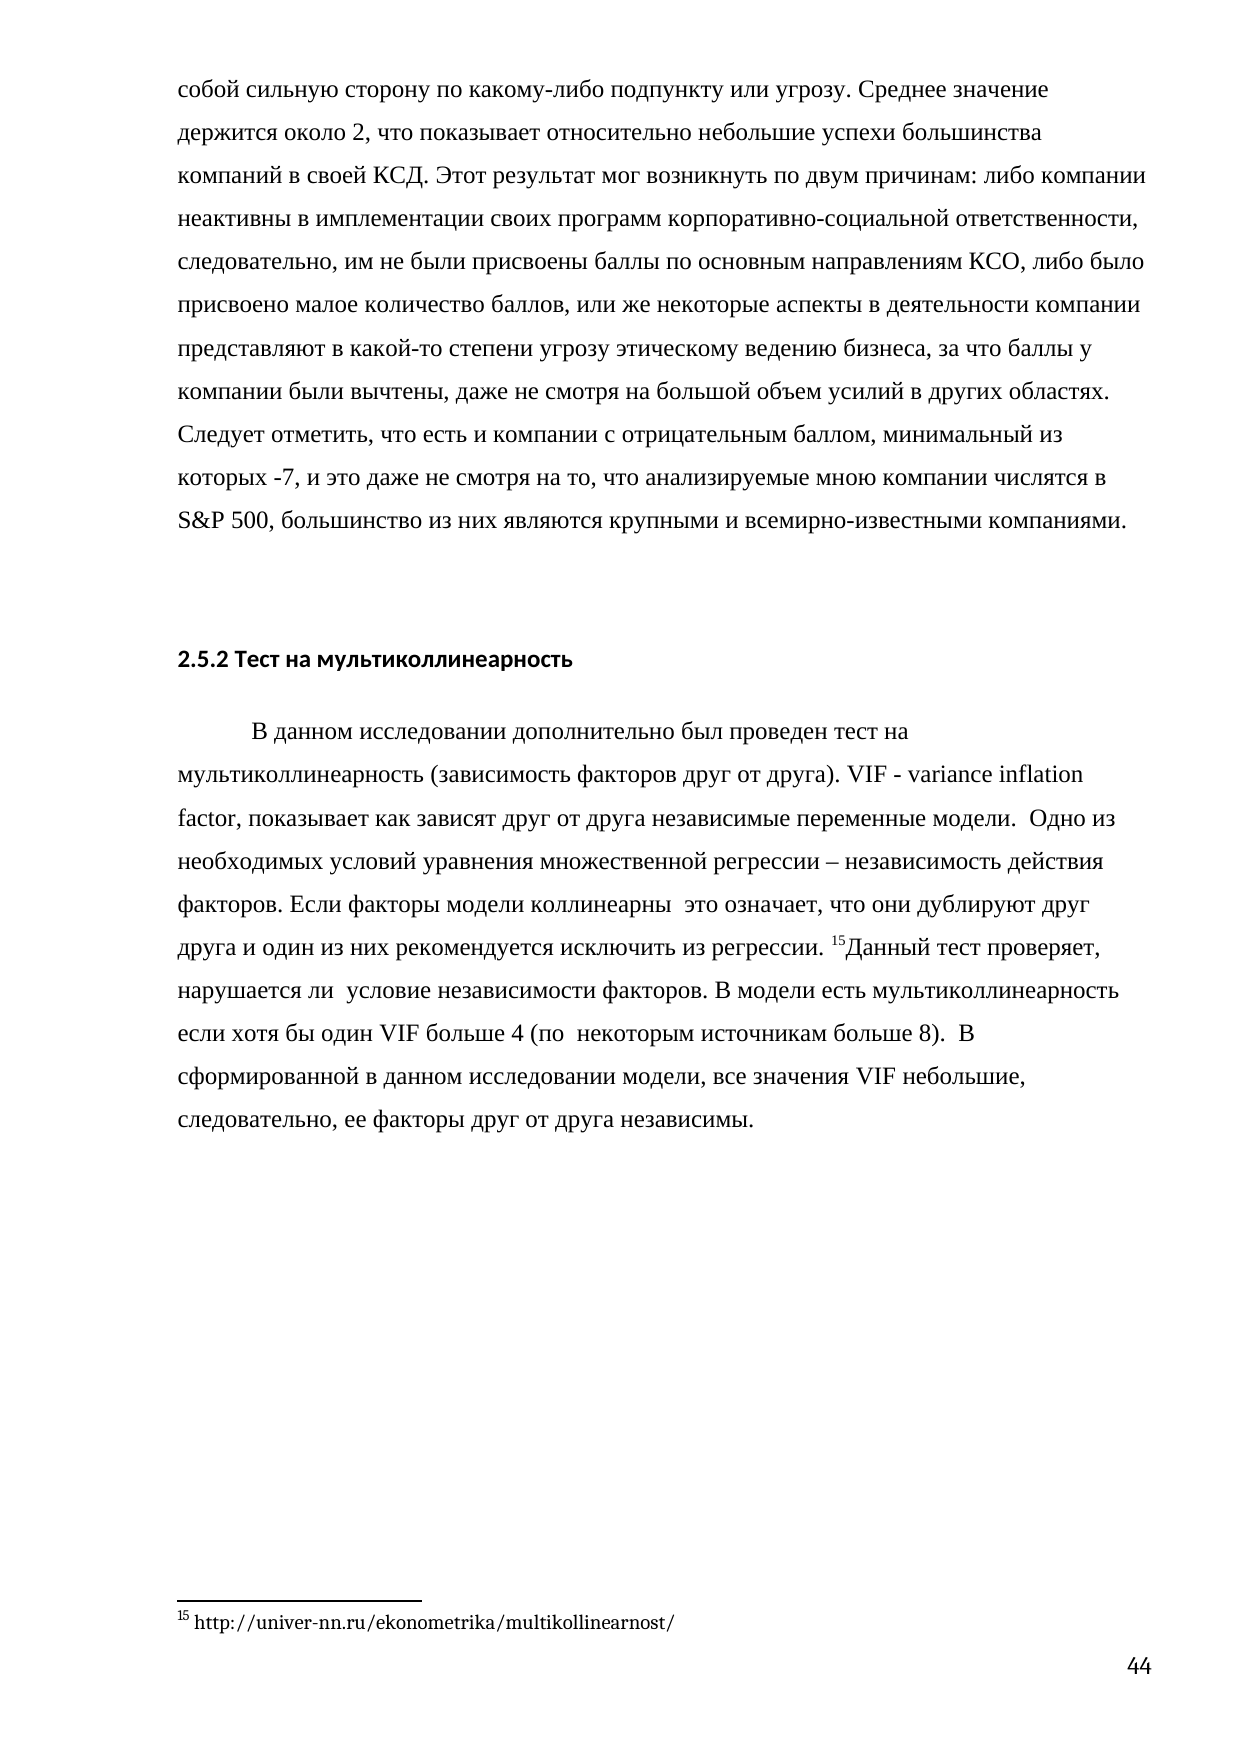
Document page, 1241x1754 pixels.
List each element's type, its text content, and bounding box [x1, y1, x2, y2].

text В данном исследовании дополнительно был проведен тест на мультиколлинеарность (зависимость факторов друг от друга). VIF - variance inflation factor, показывает как зависят друг от друга независимые переменные модели. Одно из необходимых условий уравнения множественной регрессии – независимость действия факторов. Если факторы модели коллинеарны это означает, что они дублируют друг друга и один из них рекомендуется исключить из регрессии. Данный тест проверяет, нарушается ли условие независимости факторов. В модели есть мультиколлинеарность если хотя бы один VIF больше 4 (по некоторым источникам больше 8). В сформированной в данном исследовании модели, все значения VIF небольшие, следовательно, ее факторы друг от друга независимы. [177, 716, 1152, 1133]
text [177, 74, 1152, 534]
subtitle 2.5.2 Тест на мультиколлинеарность [177, 643, 1152, 673]
